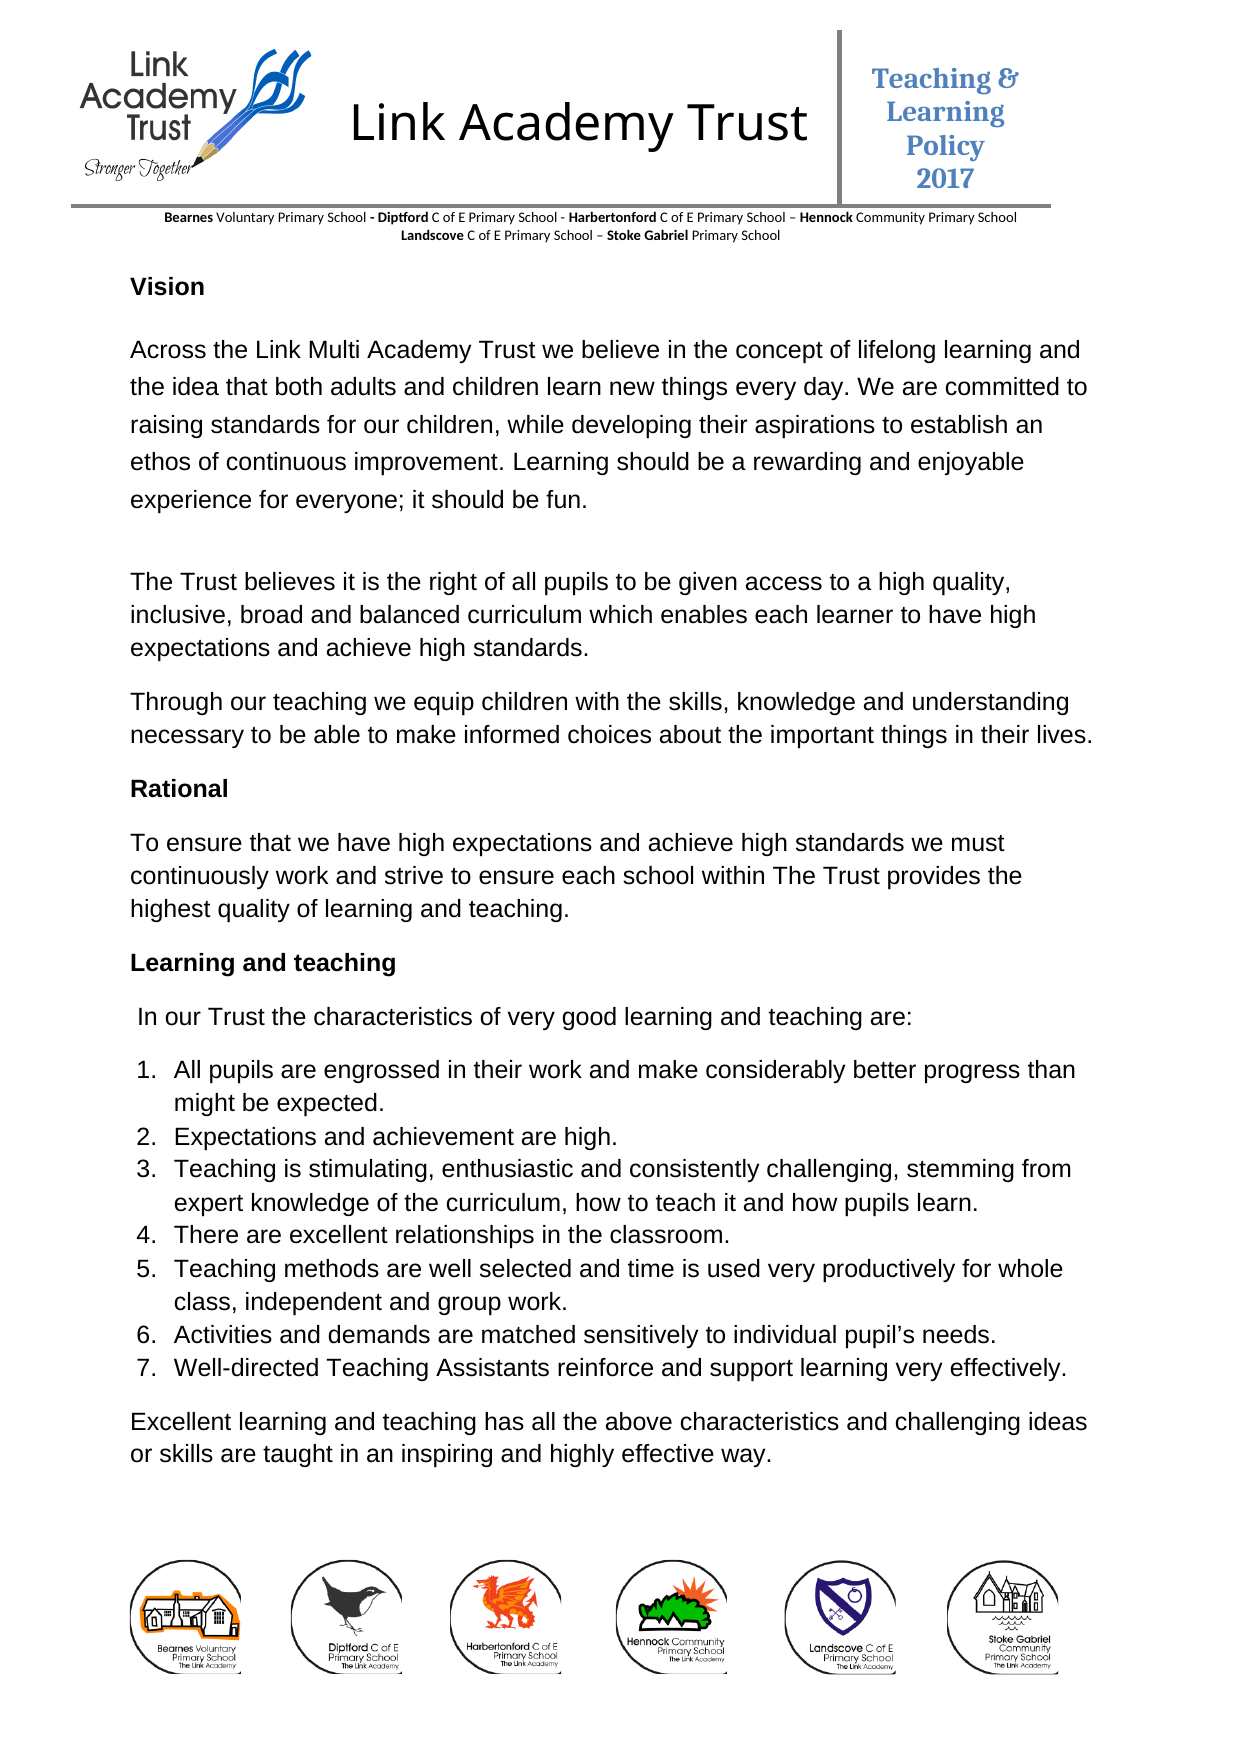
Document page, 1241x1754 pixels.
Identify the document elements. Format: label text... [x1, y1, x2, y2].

text Across the Link Multi Academy Trust we believe in the concept of lifelong learning and the idea that both adults and children learn new things every day. We are committed to raising standards for our children, while developing their aspirations to establish an ethos of continuous improvement. Learning should be a rewarding and enjoyable experience for everyone; it should be fun. [130, 326, 1110, 513]
picture [945, 1560, 1058, 1673]
text Through our teaching we equip children with the skills, knowledge and understanding necessary to be able to make informed choices about the important things in their lives. [130, 687, 1110, 749]
text In our Trust the characteristics of very good learning and teaching are: [130, 1002, 1110, 1030]
list Well-directed Teaching Assistants reinforce and support learning very effectively. [136, 1353, 1110, 1381]
picture [448, 1559, 562, 1673]
picture [289, 1559, 402, 1673]
picture [614, 1559, 727, 1673]
list Expectations and achievement are high. [136, 1121, 1110, 1150]
text To ensure that we have high expectations and achieve high standards we must continuously work and strive to ensure each school within The Trust provides the highest quality of learning and teaching. [130, 828, 1110, 923]
list Teaching methods are well selected and time is used very productively for whole class, independent and group work. [136, 1253, 1110, 1315]
text Vision [130, 272, 1110, 301]
list Activities and demands are matched sensitively to individual pupil’s needs. [136, 1319, 1110, 1348]
list All pupils are engrossed in their work and make considerably better progress than might be expected. [136, 1055, 1110, 1117]
picture [783, 1560, 896, 1673]
text Learning and teaching [130, 948, 1110, 976]
list There are excellent relationships in the classroom. [136, 1221, 1110, 1249]
list Teaching is stimulating, enthusiastic and consistently challenging, stemming from expert knowledge of the curriculum, how to teach it and how pupils learn. [136, 1154, 1110, 1216]
picture [70, 35, 312, 182]
text Rational [130, 774, 1110, 803]
picture [128, 1559, 241, 1673]
text Excellent learning and teaching has all the above characteristics and challenging ideas or skills are taught in an inspiring and highly effective way. [130, 1406, 1110, 1468]
text The Trust believes it is the right of all pupils to be given access to a high quality, inclusive, broad and balanced curriculum which enables each learner to have high expectations and achieve high standards. [130, 567, 1110, 662]
